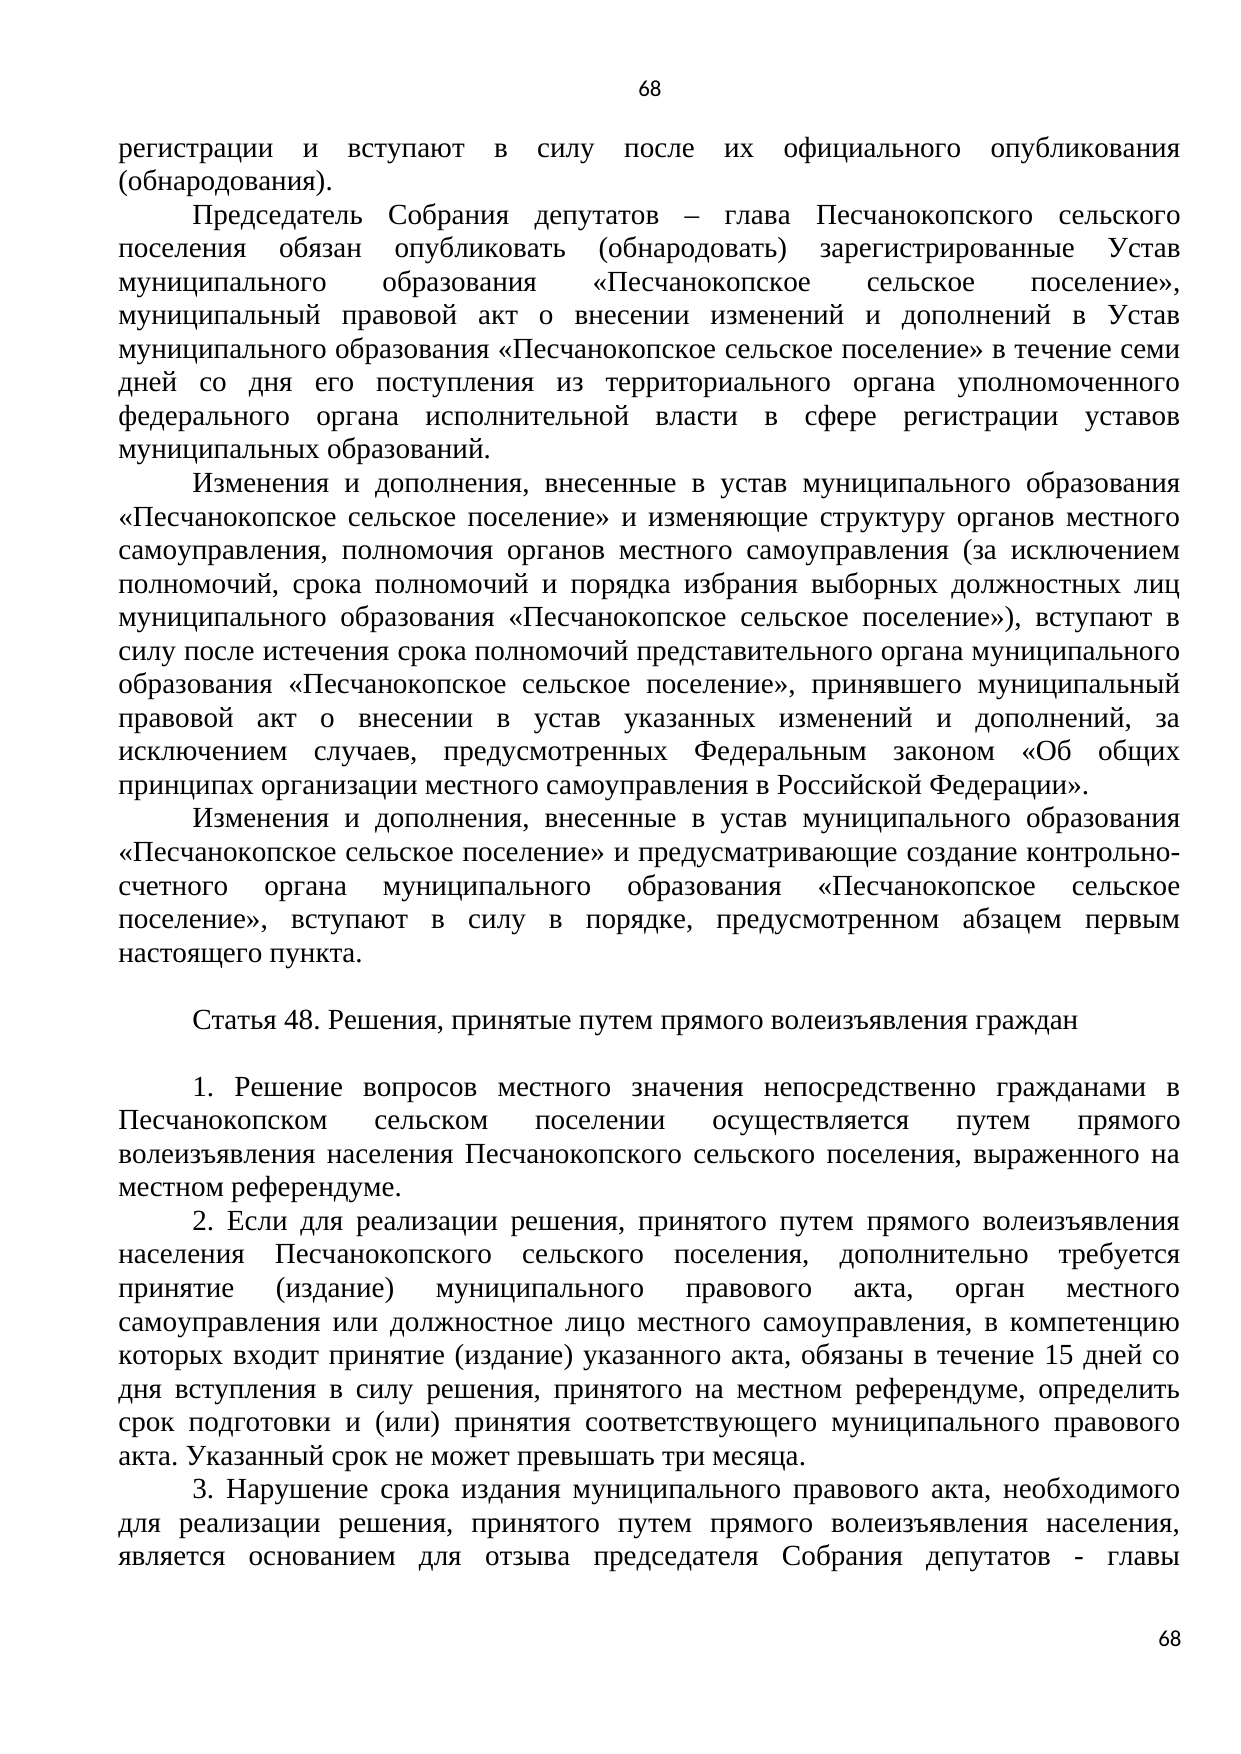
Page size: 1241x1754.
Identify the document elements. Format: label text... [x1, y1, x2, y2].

text Председатель Собрания депутатов – глава Песчанокопского сельского поселения обязан опубликовать (обнародовать) зарегистрированные Устав муниципального образования «Песчанокопское сельское поселение», муниципальный правовой акт о внесении изменений и дополнений в Устав муниципального образования «Песчанокопское сельское поселение» в течение семи дней со дня его поступления из территориального органа уполномоченного федерального органа исполнительной власти в сфере регистрации уставов муниципальных образований. [118, 197, 1181, 465]
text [118, 130, 1181, 197]
text 2. Если для реализации решения, принятого путем прямого волеизъявления населения Песчанокопского сельского поселения, дополнительно требуется принятие (издание) муниципального правового акта, орган местного самоуправления или должностное лицо местного самоуправления, в компетенцию которых входит принятие (издание) указанного акта, обязаны в течение 15 дней со дня вступления в силу решения, принятого на местном референдуме, определить срок подготовки и (или) принятия соответствующего муниципального правового акта. Указанный срок не может превышать три месяца. [118, 1203, 1181, 1471]
text Изменения и дополнения, внесенные в устав муниципального образования «Песчанокопское сельское поселение» и предусматривающие создание контрольно-счетного органа муниципального образования «Песчанокопское сельское поселение», вступают в силу в порядке, предусмотренном абзацем первым настоящего пункта. [118, 801, 1181, 968]
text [118, 1471, 1181, 1572]
text Статья 48. Решения, принятые путем прямого волеизъявления граждан [118, 1002, 1181, 1035]
text 1. Решение вопросов местного значения непосредственно гражданами в Песчанокопском сельском поселении осуществляется путем прямого волеизъявления населения Песчанокопского сельского поселения, выраженного на местном референдуме. [118, 1069, 1181, 1203]
text Изменения и дополнения, внесенные в устав муниципального образования «Песчанокопское сельское поселение» и изменяющие структуру органов местного самоуправления, полномочия органов местного самоуправления (за исключением полномочий, срока полномочий и порядка избрания выборных должностных лиц муниципального образования «Песчанокопское сельское поселение»), вступают в силу после истечения срока полномочий представительного органа муниципального образования «Песчанокопское сельское поселение», принявшего муниципальный правовой акт о внесении в устав указанных изменений и дополнений, за исключением случаев, предусмотренных Федеральным законом «Об общих принципах организации местного самоуправления в Российской Федерации». [118, 465, 1181, 801]
